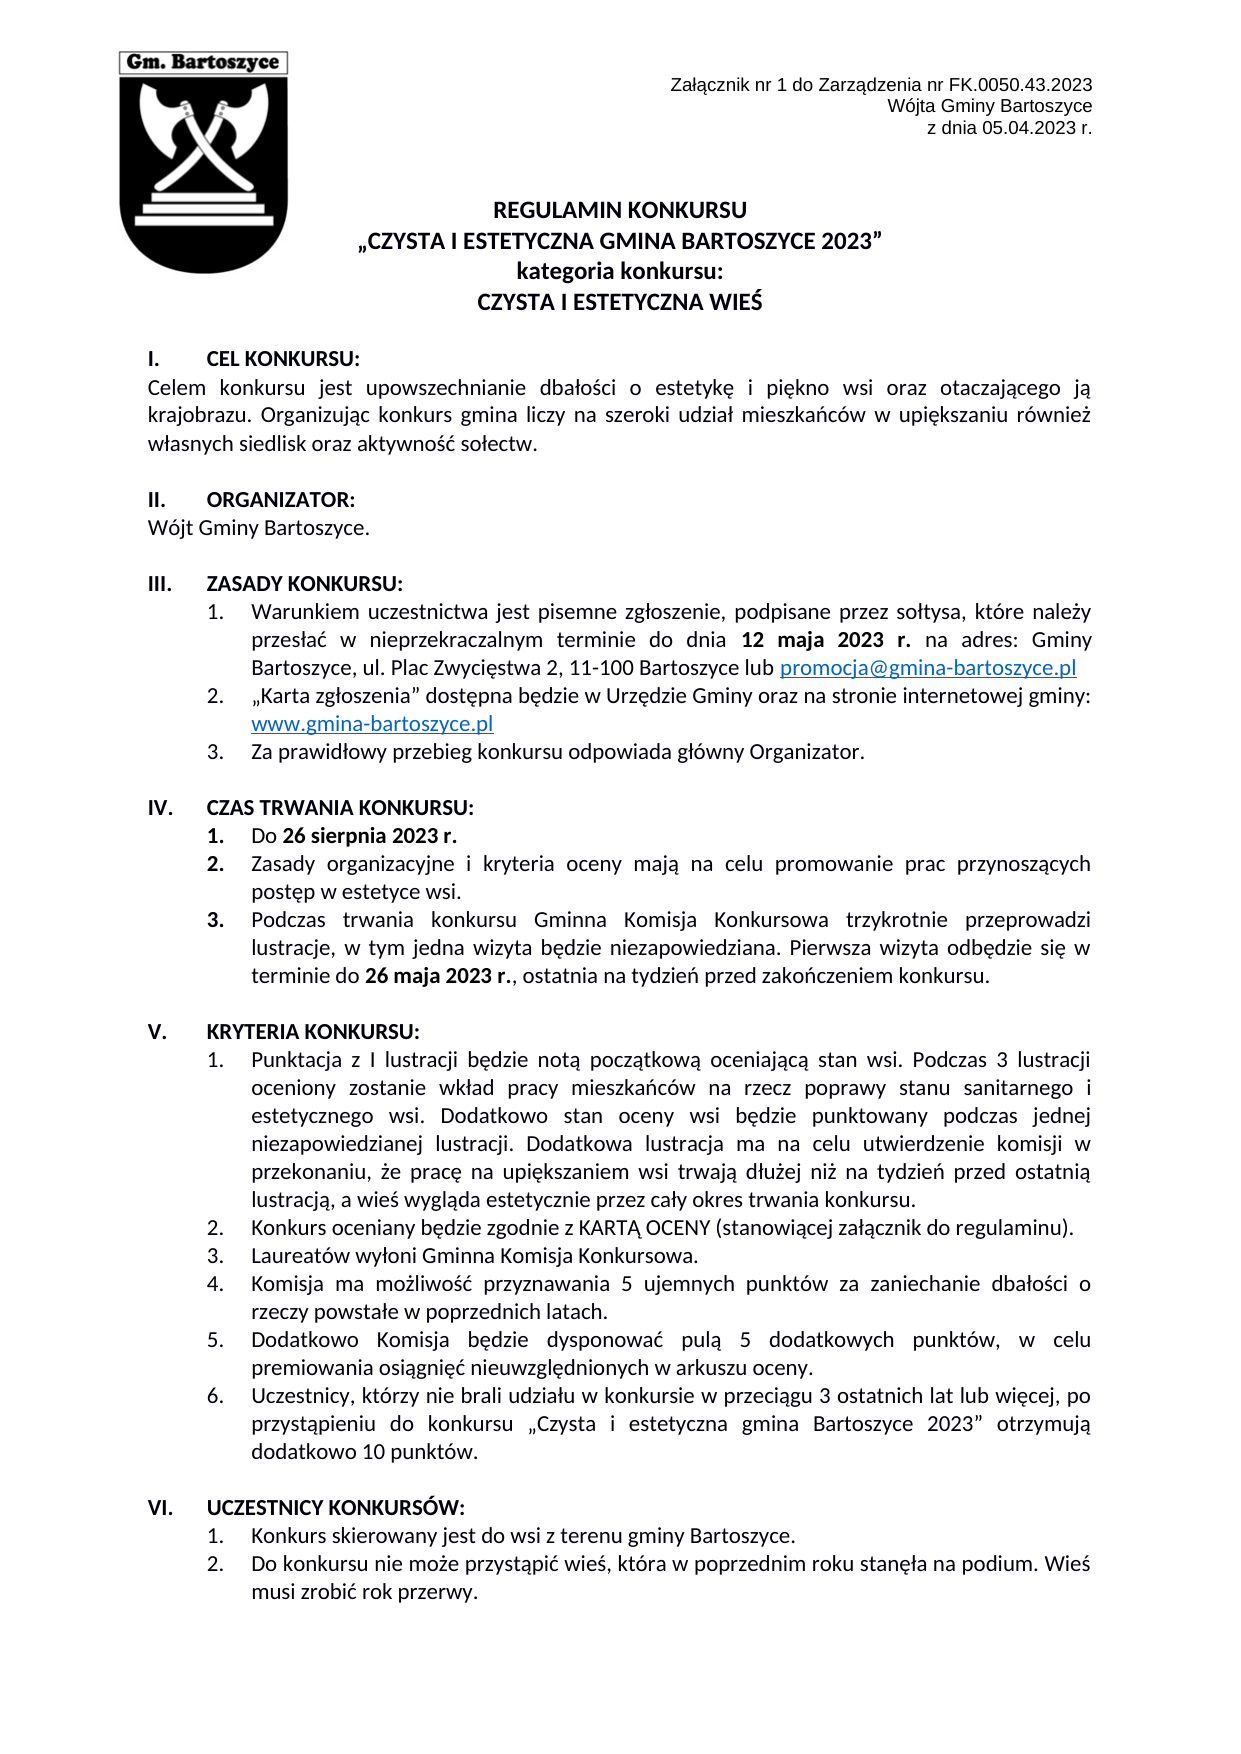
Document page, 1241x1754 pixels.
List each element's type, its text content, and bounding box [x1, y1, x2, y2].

list Do konkursu nie może przystąpić wieś, która w poprzednim roku stanęła na podium. Wieś musi zrobić rok przerwy. [207, 1549, 1093, 1606]
list CZAS TRWANIA KONKURSU: [148, 793, 1093, 821]
text Celem konkursu jest upowszechnianie dbałości o estetykę i piękno wsi oraz otaczającego ją krajobrazu. Organizując konkurs gmina liczy na szeroki udział mieszkańców w upiększaniu również własnych siedlisk oraz aktywność sołectw. [148, 373, 1093, 457]
list CEL KONKURSU: [148, 344, 1093, 373]
picture [117, 49, 290, 277]
text CZYSTA I ESTETYCZNA WIEŚ [148, 286, 1093, 317]
list UCZESTNICY KONKURSÓW: [148, 1493, 1093, 1521]
list KRYTERIA KONKURSU: [148, 1017, 1093, 1045]
list Uczestnicy, którzy nie brali udziału w konkursie w przeciągu 3 ostatnich lat lub więcej, po przystąpieniu do konkursu „Czysta i estetyczna gmina Bartoszyce 2023” otrzymują dodatkowo 10 punktów. [207, 1381, 1093, 1465]
list Punktacja z I lustracji będzie notą początkową oceniającą stan wsi. Podczas 3 lustracji oceniony zostanie wkład pracy mieszkańców na rzecz poprawy stanu sanitarnego i estetycznego wsi. Dodatkowo stan oceny wsi będzie punktowany podczas jednej niezapowiedzianej lustracji. Dodatkowa lustracja ma na celu utwierdzenie komisji w przekonaniu, że pracę na upiększaniem wsi trwają dłużej niż na tydzień przed ostatnią lustracją, a wieś wygląda estetycznie przez cały okres trwania konkursu. [207, 1045, 1093, 1213]
list „Karta zgłoszenia” dostępna będzie w Urzędzie Gminy oraz na stronie internetowej gminy: www.gmina-bartoszyce.pl [207, 681, 1093, 737]
list ZASADY KONKURSU: [148, 569, 1093, 597]
text „CZYSTA I ESTETYCZNA GMINA BARTOSZYCE 2023” [290, 225, 1093, 256]
list ORGANIZATOR: [148, 485, 1093, 513]
text kategoria konkursu: [148, 256, 1093, 286]
text Wójt Gminy Bartoszyce. [148, 513, 1093, 541]
list Komisja ma możliwość przyznawania 5 ujemnych punktów za zaniechanie dbałości o rzeczy powstałe w poprzednich latach. [207, 1269, 1093, 1325]
list Za prawidłowy przebieg konkursu odpowiada główny Organizator. [207, 737, 1093, 765]
list Do 26 sierpnia 2023 r. [207, 821, 1093, 849]
list Konkurs skierowany jest do wsi z terenu gminy Bartoszyce. [207, 1521, 1093, 1549]
list Warunkiem uczestnictwa jest pisemne zgłoszenie, podpisane przez sołtysa, które należy przesłać w nieprzekraczalnym terminie do dnia 12 maja 2023 r. na adres: Gminy Bartoszyce, ul. Plac Zwycięstwa 2, 11-100 Bartoszyce lub promocja@gmina-bartoszyce.pl [207, 597, 1093, 681]
list Laureatów wyłoni Gminna Komisja Konkursowa. [207, 1241, 1093, 1269]
list Podczas trwania konkursu Gminna Komisja Konkursowa trzykrotnie przeprowadzi lustracje, w tym jedna wizyta będzie niezapowiedziana. Pierwsza wizyta odbędzie się w terminie do 26 maja 2023 r., ostatnia na tydzień przed zakończeniem konkursu. [207, 905, 1093, 989]
list Konkurs oceniany będzie zgodnie z KARTĄ OCENY (stanowiącej załącznik do regulaminu). [207, 1213, 1093, 1241]
list Zasady organizacyjne i kryteria oceny mają na celu promowanie prac przynoszących postęp w estetyce wsi. [207, 849, 1093, 905]
text REGULAMIN KONKURSU [290, 194, 1093, 225]
list Dodatkowo Komisja będzie dysponować pulą 5 dodatkowych punktów, w celu premiowania osiągnięć nieuwzględnionych w arkuszu oceny. [207, 1325, 1093, 1381]
